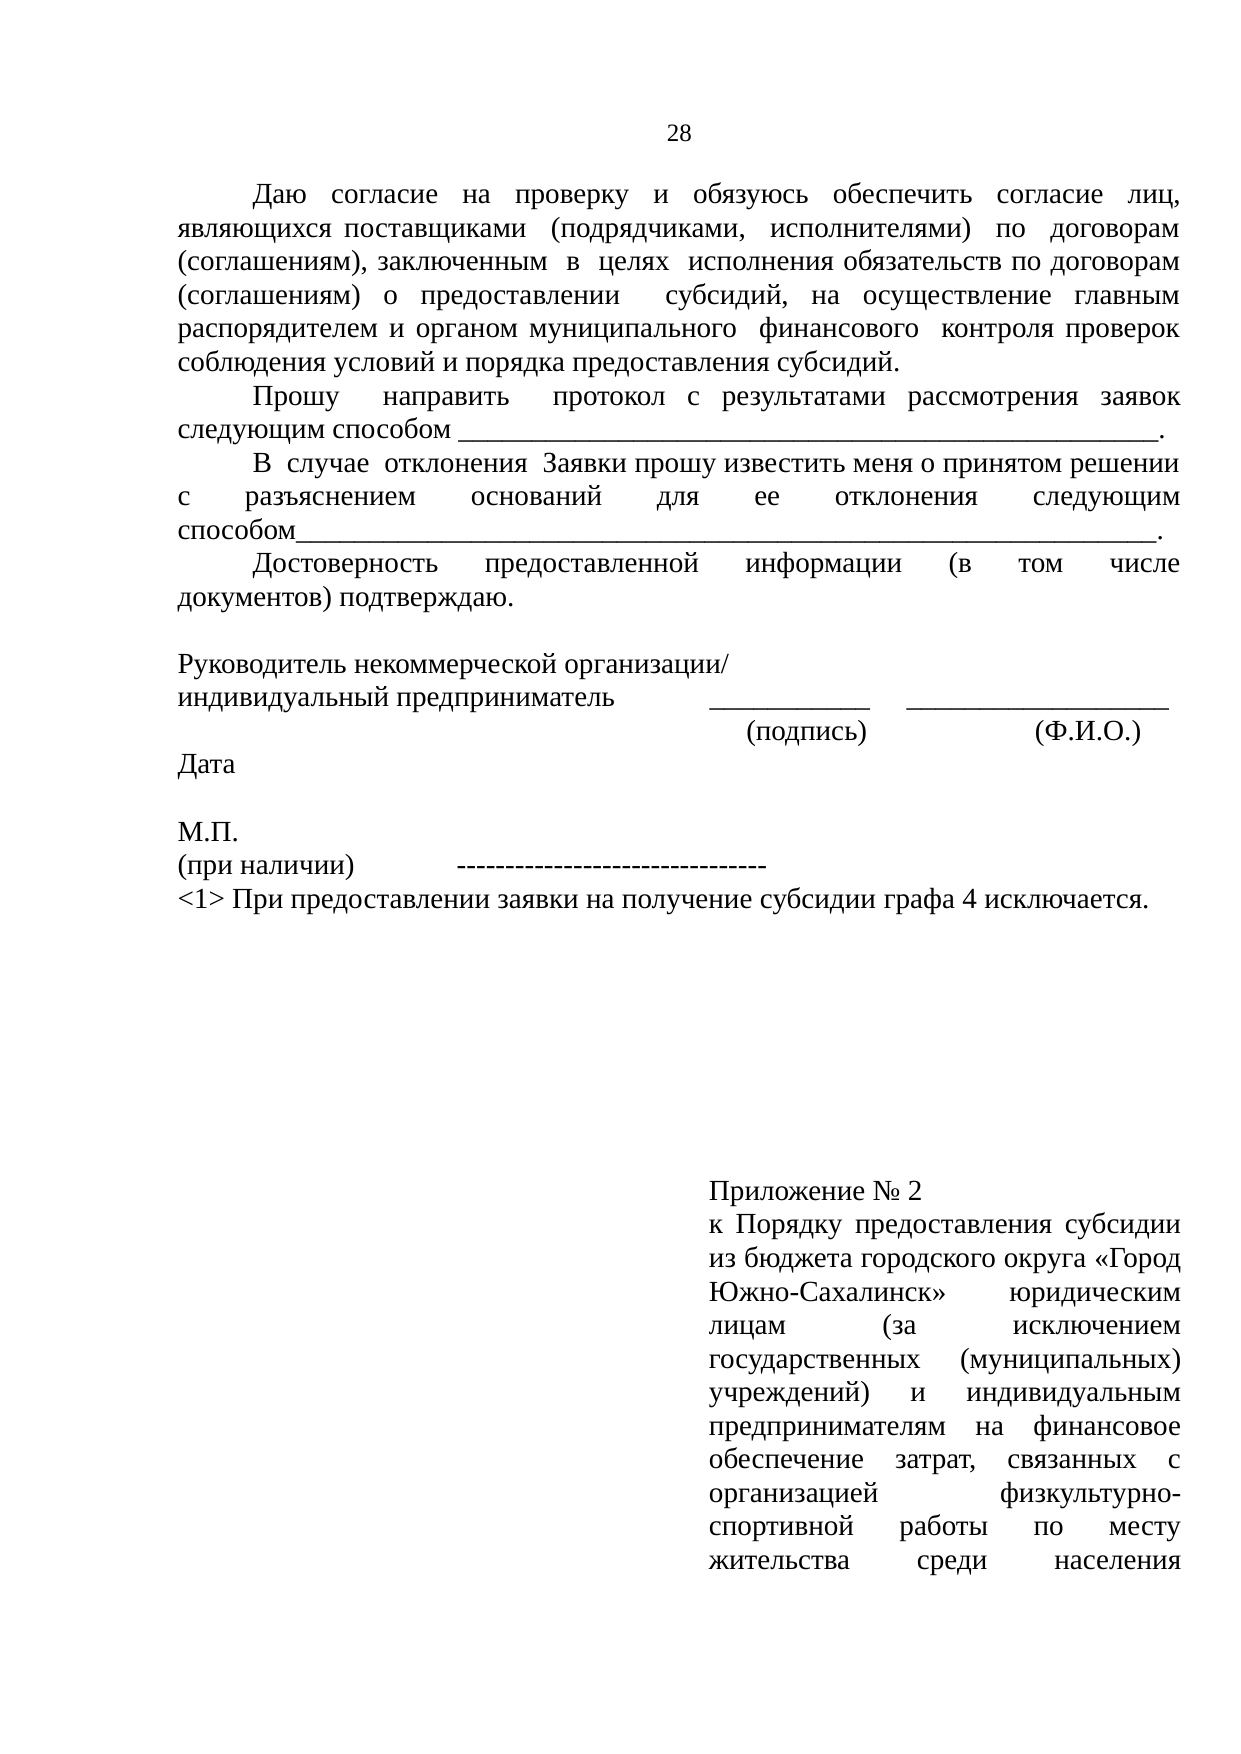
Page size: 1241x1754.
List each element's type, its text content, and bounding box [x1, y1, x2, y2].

text <1> При предоставлении заявки на получение субсидии графа 4 исключается. [177, 881, 1181, 914]
text (при наличии) -------------------------------- [177, 847, 1181, 881]
text Руководитель некоммерческой организации/ [177, 646, 1181, 679]
text В случае отклонения Заявки прошу известить меня о принятом решении с разъяснением оснований для ее отклонения следующим способом___________________________________________________________. [177, 445, 1181, 545]
text Даю согласие на проверку и обязуюсь обеспечить согласие лиц, являющихся поставщиками (подрядчиками, исполнителями) по договорам (соглашениям), заключенным в целях исполнения обязательств по договорам (соглашениям) о предоставлении субсидий, на осуществление главным распорядителем и органом муниципального финансового контроля проверок соблюдения условий и порядка предоставления субсидий. [177, 176, 1181, 378]
text индивидуальный предприниматель ___________ __________________ [177, 679, 1181, 713]
list Приложение № 2 [709, 1173, 1181, 1207]
text Достоверность предоставленной информации (в том числе документов) подтверждаю. [177, 545, 1181, 612]
text Дата [177, 747, 1181, 780]
text М.П. [177, 814, 1181, 847]
text (подпись) (Ф.И.О.) [177, 713, 1181, 747]
text Прошу направить протокол с результатами рассмотрения заявок следующим способом ________________________________________________. [177, 378, 1181, 445]
